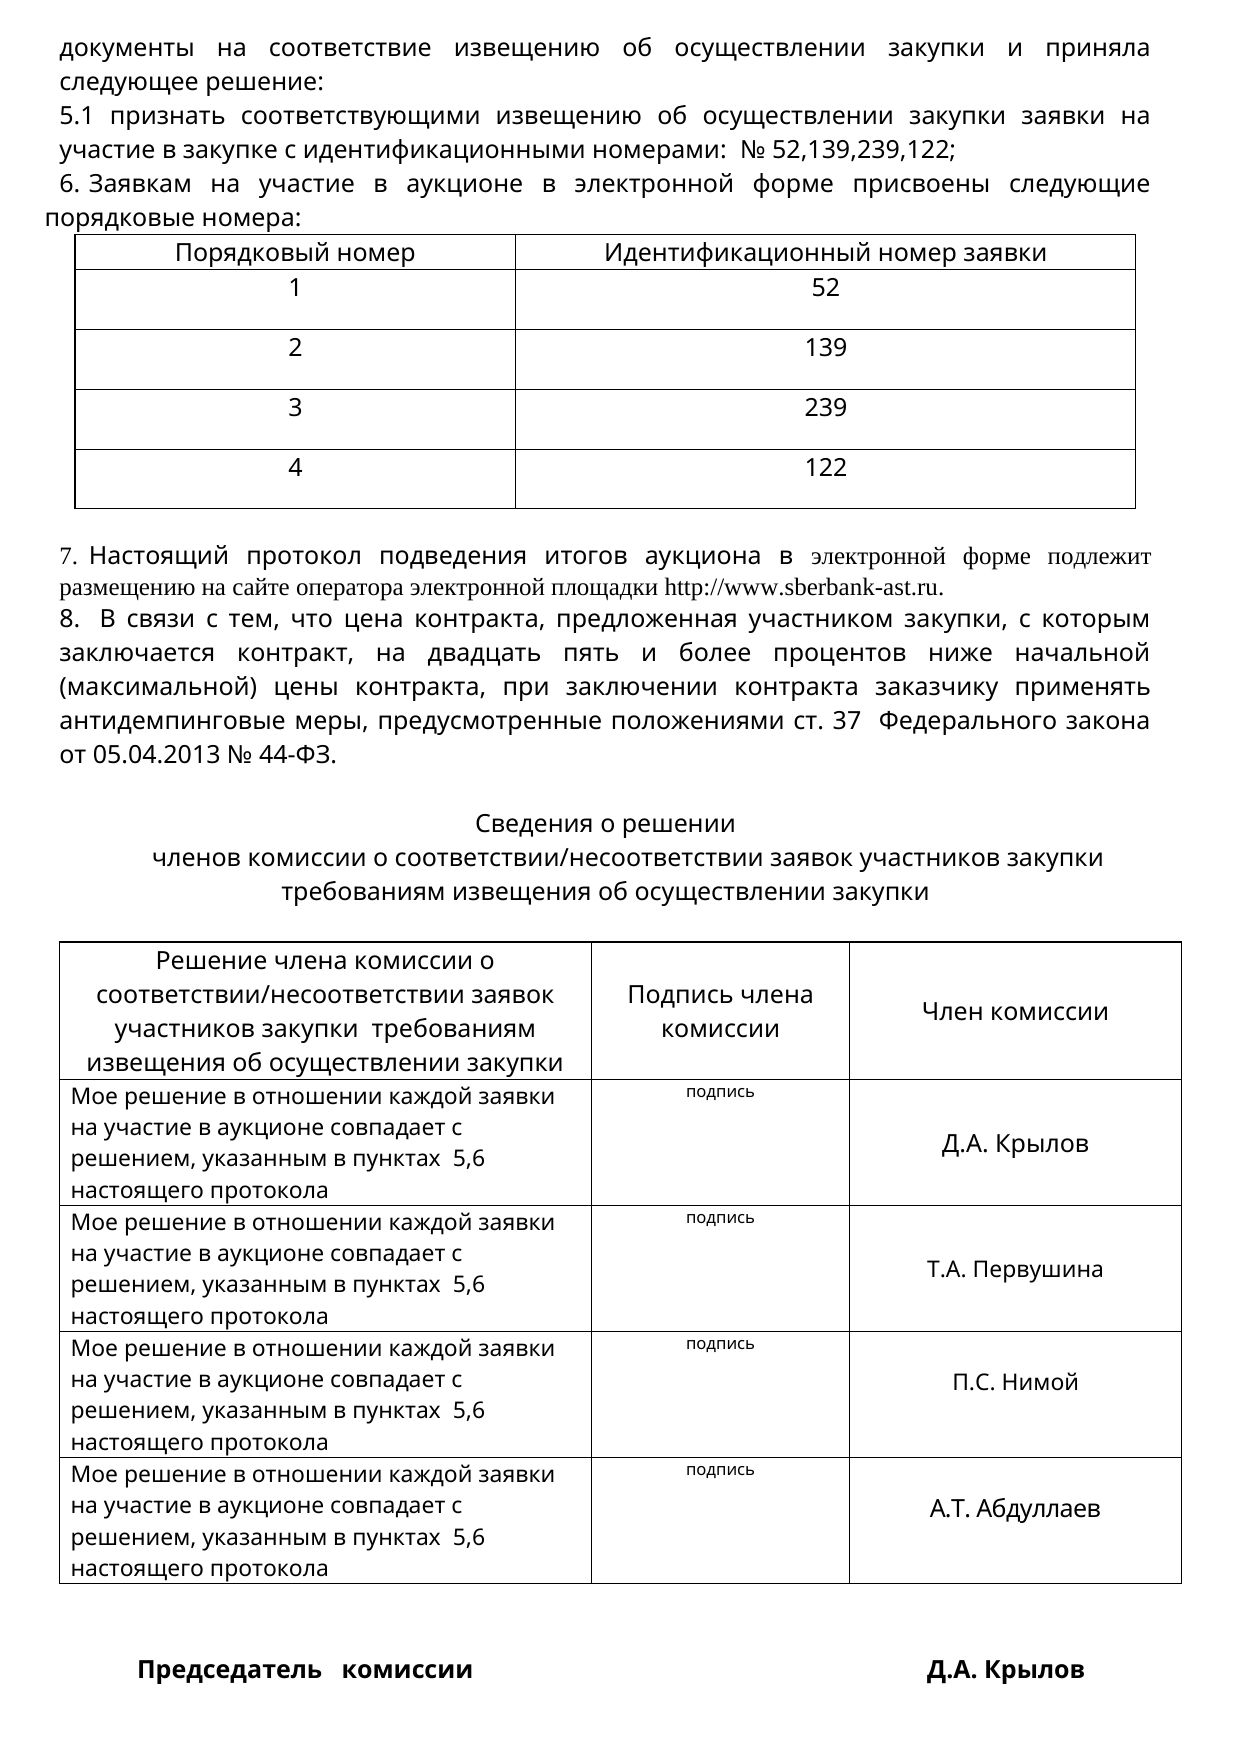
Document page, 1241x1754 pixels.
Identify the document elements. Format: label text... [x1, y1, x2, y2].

table_cell подпись [592, 1458, 849, 1583]
table_cell Д.А. Крылов [850, 1080, 1181, 1205]
table_cell 1 [76, 270, 515, 329]
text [59, 29, 1152, 98]
list Заявкам на участие в аукционе в электронной форме присвоены следующие порядковые номера: [44, 166, 1152, 234]
table_cell 2 [76, 330, 515, 389]
table_cell подпись [592, 1080, 849, 1205]
table_cell подпись [592, 1332, 849, 1457]
list 5.1 признать соответствующими извещению об осуществлении закупки заявки на участие в закупке с идентификационными номерами: № 52,139,239,122; [59, 98, 1152, 166]
table_cell 3 [76, 390, 515, 448]
table_cell 139 [516, 330, 1135, 389]
text членов комиссии о соответствии/несоответствии заявок участников закупки требованиям извещения об осуществлении закупки [59, 839, 1152, 907]
table_header Член комиссии [850, 943, 1181, 1079]
list В связи с тем, что цена контракта, предложенная участником закупки, с которым заключается контракт, на двадцать пять и более процентов ниже начальной (максимальной) цены контракта, при заключении контракта заказчику применять антидемпинговые меры, предусмотренные положениями ст. 37 Федерального закона от 05.04.2013 № 44-ФЗ. [59, 601, 1152, 771]
table_cell подпись [592, 1206, 849, 1331]
list Настоящий протокол подведения итогов аукциона в электронной форме подлежит размещению на сайте оператора электронной площадки http://www.sberbank-ast.ru. [59, 538, 1152, 601]
table_cell 4 [76, 450, 515, 508]
table_cell А.Т. Абдуллаев [850, 1458, 1181, 1583]
table_header Идентификационный номер заявки [516, 235, 1135, 269]
table_header Решение члена комиссии о соответствии/несоответствии заявок участников закупки требованиям извещения об осуществлении закупки [60, 943, 591, 1079]
table_cell Мое решение в отношении каждой заявки на участие в аукционе совпадает с решением, указанным в пунктах 5,6 настоящего протокола [60, 1080, 591, 1205]
table_cell П.С. Нимой [850, 1332, 1181, 1457]
table_cell 239 [516, 390, 1135, 448]
table_header Подпись члена комиссии [592, 943, 849, 1079]
text Председатель комиссии Д.А. Крылов [59, 1652, 1152, 1686]
table_cell Т.А. Первушина [850, 1206, 1181, 1331]
table_cell Мое решение в отношении каждой заявки на участие в аукционе совпадает с решением, указанным в пунктах 5,6 настоящего протокола [60, 1458, 591, 1583]
table_cell Мое решение в отношении каждой заявки на участие в аукционе совпадает с решением, указанным в пунктах 5,6 настоящего протокола [60, 1206, 591, 1331]
table_cell 52 [516, 270, 1135, 329]
table_cell Мое решение в отношении каждой заявки на участие в аукционе совпадает с решением, указанным в пунктах 5,6 настоящего протокола [60, 1332, 591, 1457]
table_header Порядковый номер [76, 235, 515, 269]
table_cell 122 [516, 450, 1135, 508]
text Сведения о решении [59, 805, 1152, 839]
